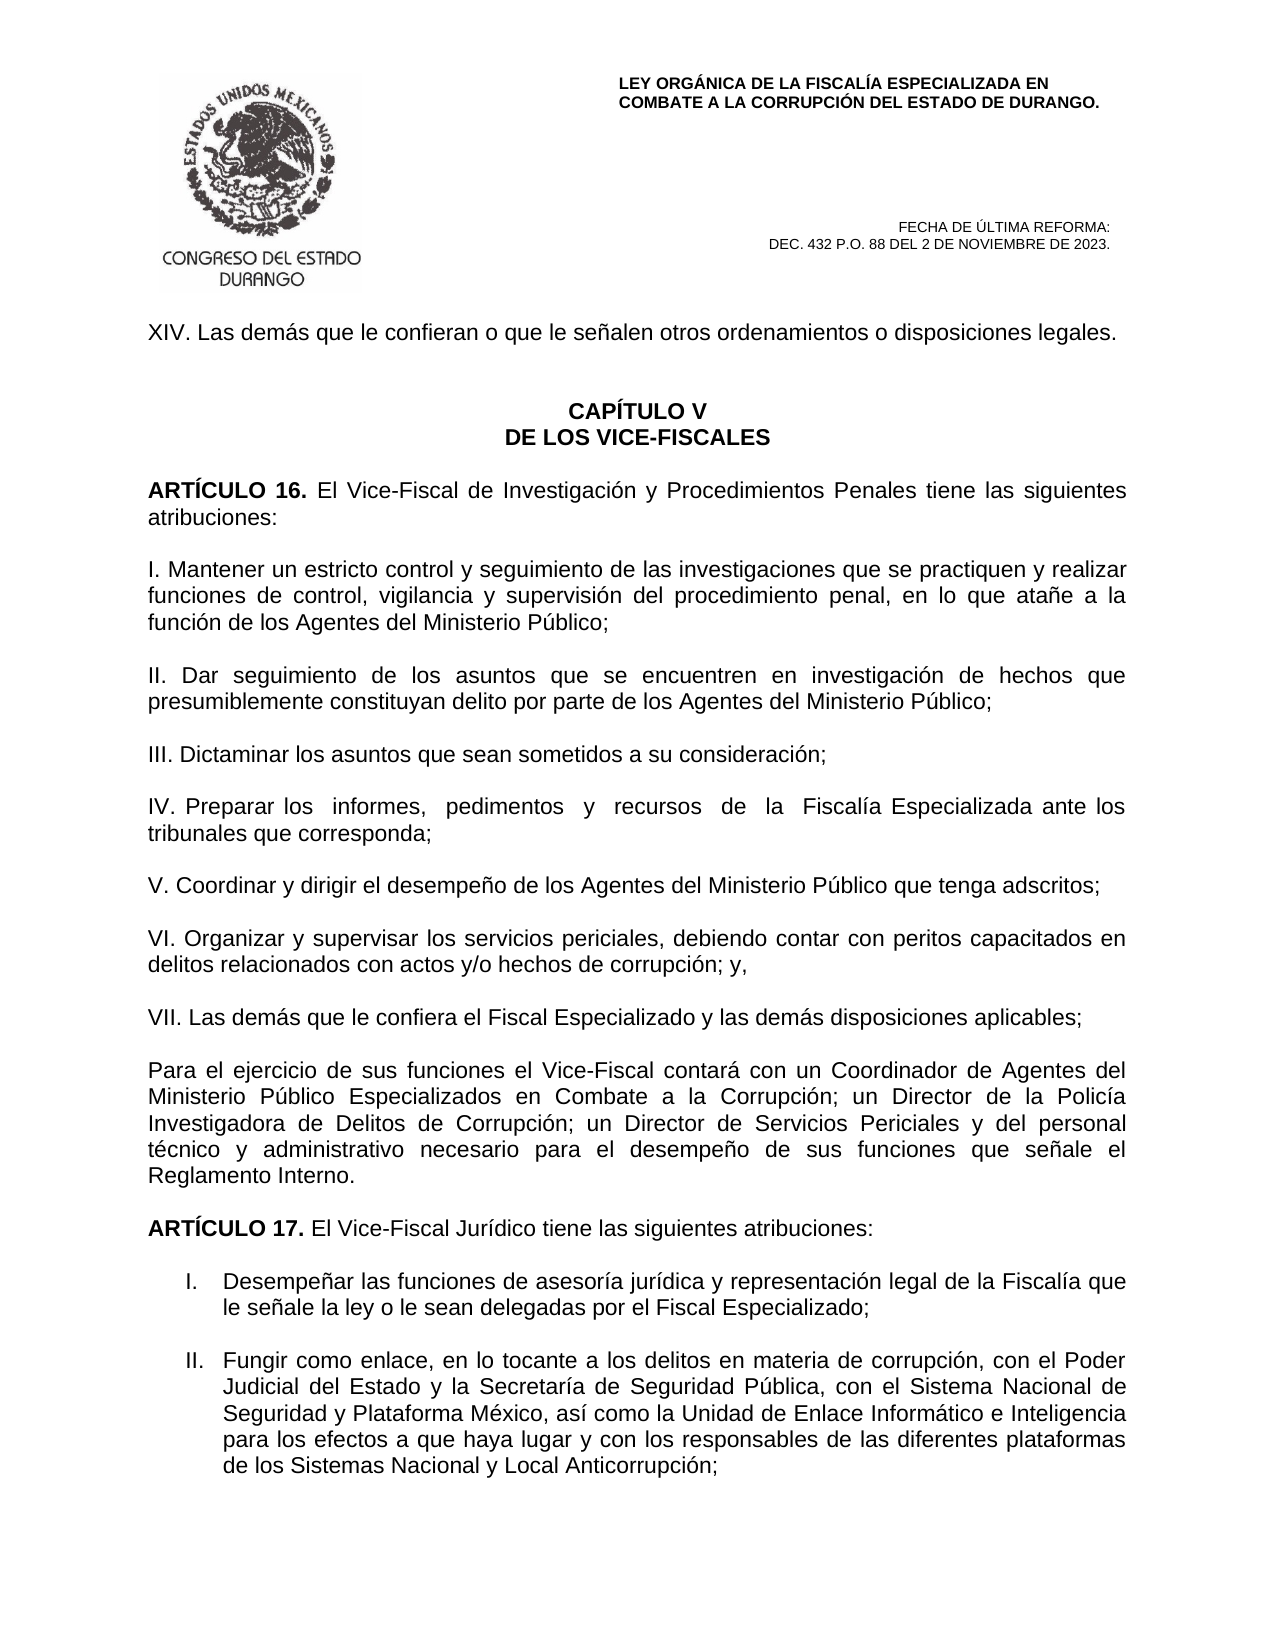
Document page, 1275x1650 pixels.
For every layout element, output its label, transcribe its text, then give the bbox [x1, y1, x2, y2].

text ARTÍCULO 16. El Vice-Fiscal de Investigación y Procedimientos Penales tiene las siguientes atribuciones: [148, 477, 1127, 530]
picture [158, 73, 363, 293]
list Desempeñar las funciones de asesoría jurídica y representación legal de la Fiscalía que le señale la ley o le sean delegadas por el Fiscal Especializado; [185, 1268, 1127, 1320]
list Fungir como enlace, en lo tocante a los delitos en materia de corrupción, con el Poder Judicial del Estado y la Secretaría de Seguridad Pública, con el Sistema Nacional de Seguridad y Plataforma México, así como la Unidad de Enlace Informático e Inteligencia para los efectos a que haya lugar y con los responsables de las diferentes plataformas de los Sistemas Nacional y Local Anticorrupción; [185, 1347, 1127, 1478]
text IV. Preparar los informes, pedimentos y recursos de la Fiscalía Especializada ante los tribunales que corresponda; [148, 793, 1127, 846]
text Para el ejercicio de sus funciones el Vice-Fiscal contará con un Coordinador de Agentes del Ministerio Público Especializados en Combate a la Corrupción; un Director de la Policía Investigadora de Delitos de Corrupción; un Director de Servicios Periciales y del personal técnico y administrativo necesario para el desempeño de sus funciones que señale el Reglamento Interno. [148, 1057, 1127, 1189]
text V. Coordinar y dirigir el desempeño de los Agentes del Ministerio Público que tenga adscritos; [148, 872, 1127, 899]
text III. Dictaminar los asuntos que sean sometidos a su consideración; [148, 741, 1127, 767]
text CAPÍTULO V [148, 398, 1127, 424]
text DE LOS VICE-FISCALES [148, 424, 1127, 451]
text VI. Organizar y supervisar los servicios periciales, debiendo contar con peritos capacitados en delitos relacionados con actos y/o hechos de corrupción; y, [148, 925, 1127, 978]
text ARTÍCULO 17. El Vice-Fiscal Jurídico tiene las siguientes atribuciones: [148, 1215, 1127, 1241]
text I. Mantener un estricto control y seguimiento de las investigaciones que se practiquen y realizar funciones de control, vigilancia y supervisión del procedimiento penal, en lo que atañe a la función de los Agentes del Ministerio Público; [148, 556, 1127, 635]
text XIV. Las demás que le confieran o que le señalen otros ordenamientos o disposiciones legales. [148, 319, 1127, 345]
text II. Dar seguimiento de los asuntos que se encuentren en investigación de hechos que presumiblemente constituyan delito por parte de los Agentes del Ministerio Público; [148, 662, 1127, 714]
text VII. Las demás que le confiera el Fiscal Especializado y las demás disposiciones aplicables; [148, 1004, 1127, 1031]
